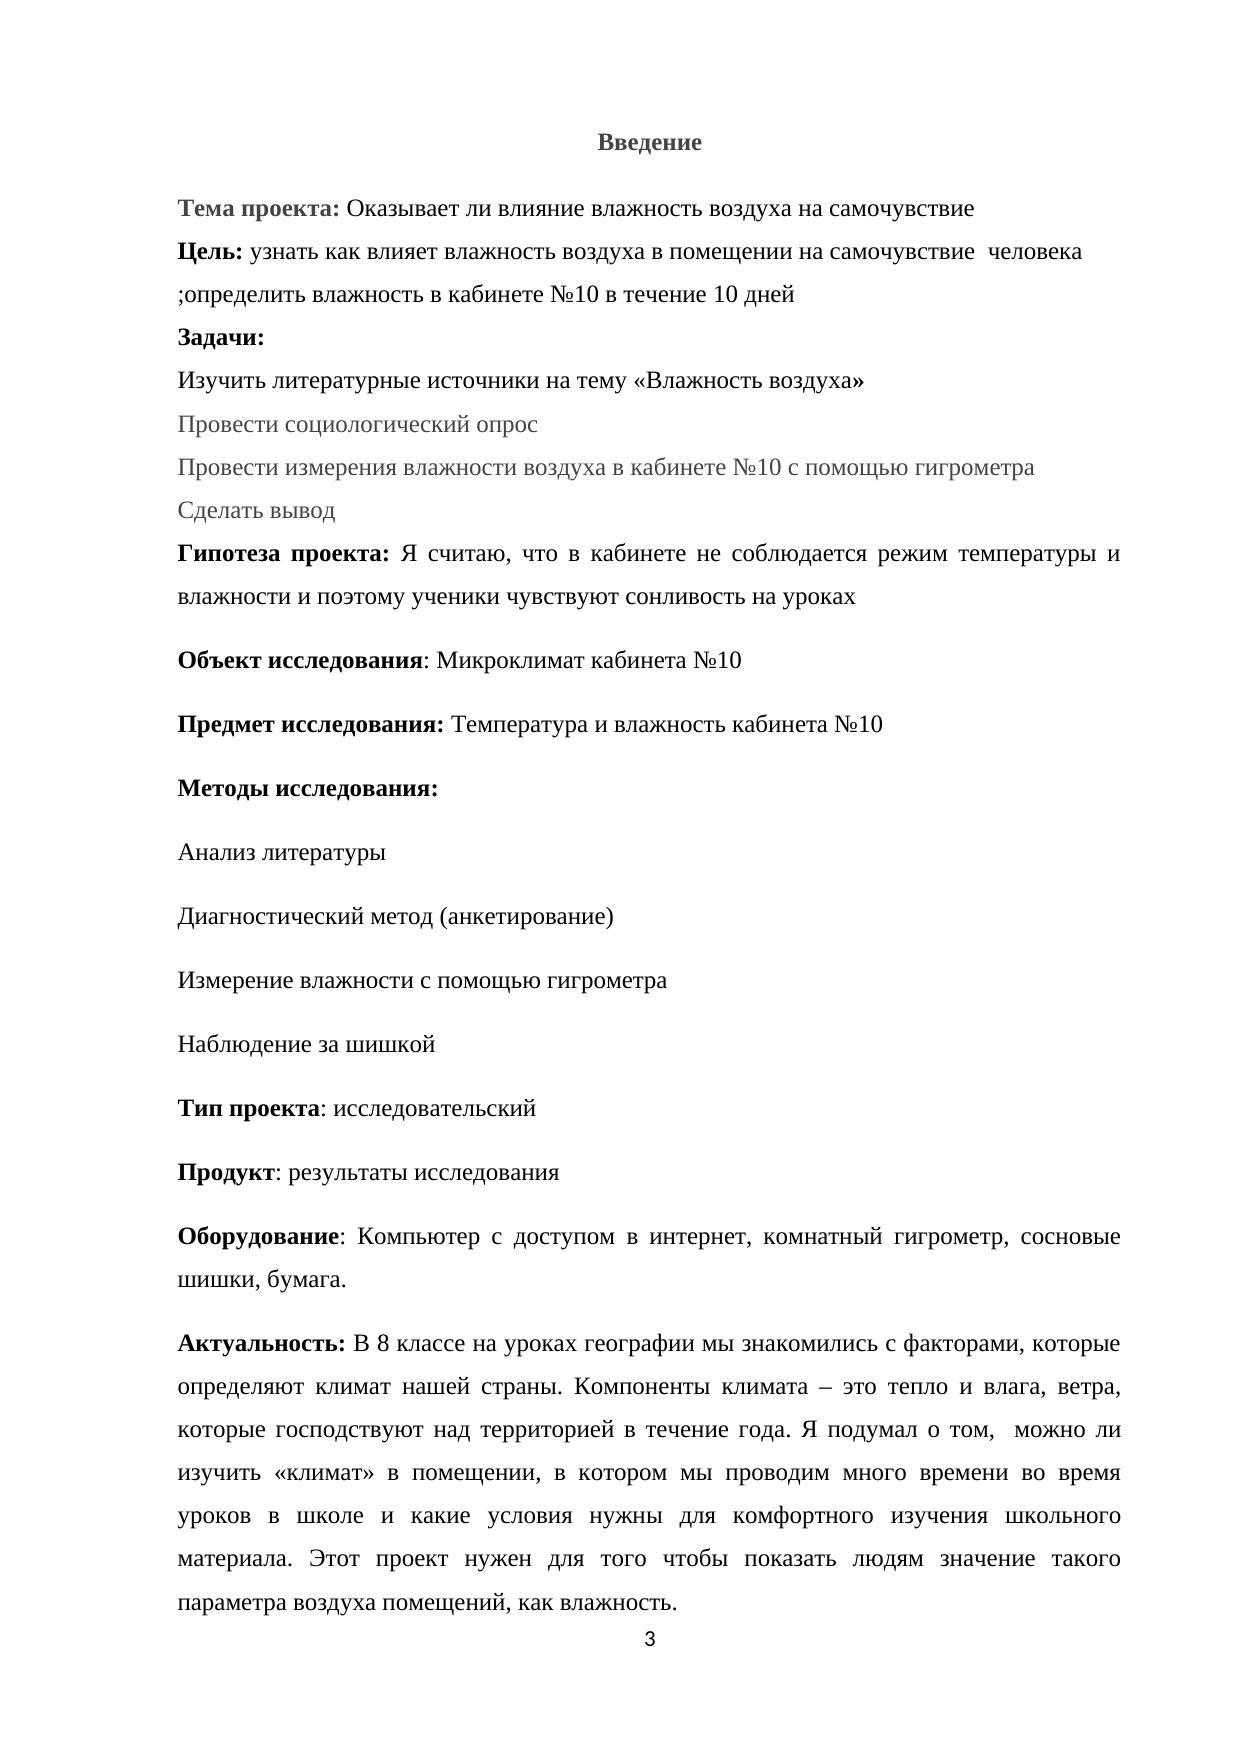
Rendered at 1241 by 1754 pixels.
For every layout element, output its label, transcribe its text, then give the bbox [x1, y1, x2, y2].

text Измерение влажности с помощью гигрометра [177, 965, 1122, 994]
text Оборудование: Компьютер с доступом в интернет, комнатный гигрометр, сосновые шишки, бумага. [177, 1221, 1122, 1293]
text Тип проекта: исследовательский [177, 1093, 1122, 1122]
text Актуальность: В 8 классе на уроках географии мы знакомились с факторами, которые определяют климат нашей страны. Компоненты климата – это тепло и влага, ветра, которые господствуют над территорией в течение года. Я подумал о том, можно ли изучить «климат» в помещении, в котором мы проводим много времени во время уроков в школе и какие условия нужны для комфортного изучения школьного материала. Этот проект нужен для того чтобы показать людям значение такого параметра воздуха помещений, как влажность. [177, 1328, 1122, 1615]
text Изучить литературные источники на тему «Влажность воздуха» [177, 366, 1122, 394]
text Задачи: [177, 322, 1122, 351]
text Введение [177, 118, 1122, 156]
text Наблюдение за шишкой [177, 1029, 1122, 1058]
text Провести социологический опрос [177, 409, 1122, 437]
text Цель: узнать как влияет влажность воздуха в помещении на самочувствие человека ;определить влажность в кабинете №10 в течение 10 дней [177, 236, 1122, 308]
text Продукт: результаты исследования [177, 1157, 1122, 1186]
text Диагностический метод (анкетирование) [177, 901, 1122, 930]
text Предмет исследования: Температура и влажность кабинета №10 [177, 709, 1122, 738]
text Гипотеза проекта: Я считаю, что в кабинете не соблюдается режим температуры и влажности и поэтому ученики чувствуют сонливость на уроках [177, 538, 1122, 610]
text Анализ литературы [177, 837, 1122, 866]
text Объект исследования: Микроклимат кабинета №10 [177, 645, 1122, 674]
text Тема проекта: Оказывает ли влияние влажность воздуха на самочувствие [177, 193, 1122, 222]
text Провести измерения влажности воздуха в кабинете №10 с помощью гигрометра [177, 452, 1122, 481]
text Методы исследования: [177, 773, 1122, 802]
text Сделать вывод [177, 495, 1122, 524]
